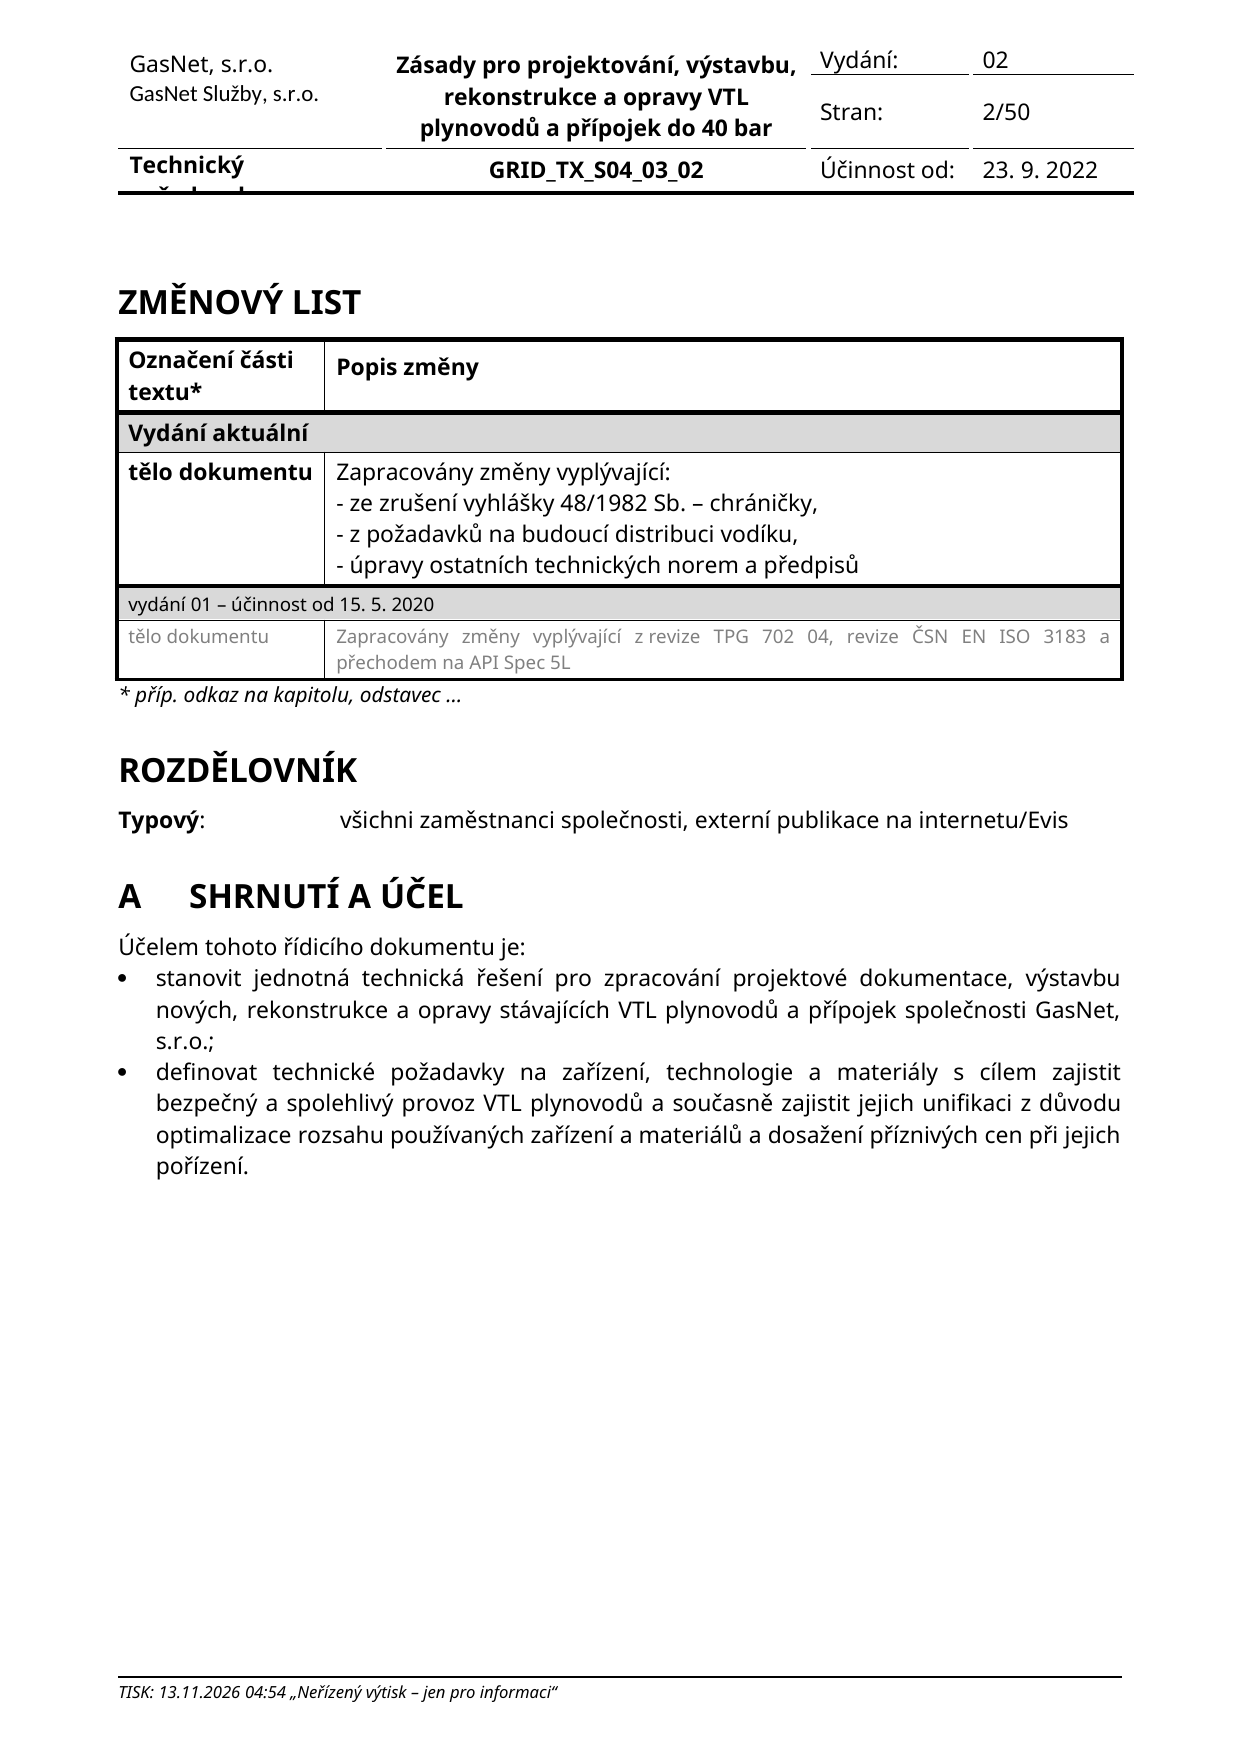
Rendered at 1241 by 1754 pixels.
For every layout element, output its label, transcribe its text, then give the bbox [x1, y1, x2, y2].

table_cell Zapracovány změny vyplývající: - ze zrušení vyhlášky 48/1982 Sb. – chráničky, - z požadavků na budoucí distribuci vodíku, - úpravy ostatních technických norem a předpisů [325, 453, 1120, 583]
table_cell tělo dokumentu [119, 453, 324, 583]
table_header Popis změny [325, 342, 1120, 410]
table_cell Vydání aktuální [119, 415, 1120, 452]
text definovat technické požadavky na zařízení, technologie a materiály s cílem zajistit bezpečný a spolehlivý provoz VTL plynovodů a současně zajistit jejich unifikaci z důvodu optimalizace rozsahu používaných zařízení a materiálů a dosažení příznivých cen při jejich pořízení. [118, 1056, 1122, 1181]
text ZMĚNOVÝ LIST [118, 279, 1122, 324]
text * příp. odkaz na kapitolu, odstavec … [118, 681, 1122, 709]
text stanovit jednotná technická řešení pro zpracování projektové dokumentace, výstavbu nových, rekonstrukce a opravy stávajících VTL plynovodů a přípojek společnosti GasNet, s.r.o.; [118, 962, 1122, 1056]
table_header Označení části textu* [119, 342, 324, 410]
table_cell Zapracovány změny vyplývající z revize TPG 702 04, revize ČSN EN ISO 3183 a přechodem na API Spec 5L [325, 621, 1120, 677]
text Shrnutí a účel [118, 873, 1122, 918]
text ROZDĚLOVNÍK [118, 746, 1122, 792]
table_cell vydání 01 – účinnost od 15. 5. 2020 [119, 588, 1120, 619]
text Typový: všichni zaměstnanci společnosti, externí publikace na internetu/Evis [118, 804, 1122, 836]
text Účelem tohoto řídicího dokumentu je: [118, 931, 1122, 962]
table_cell tělo dokumentu [119, 621, 324, 677]
